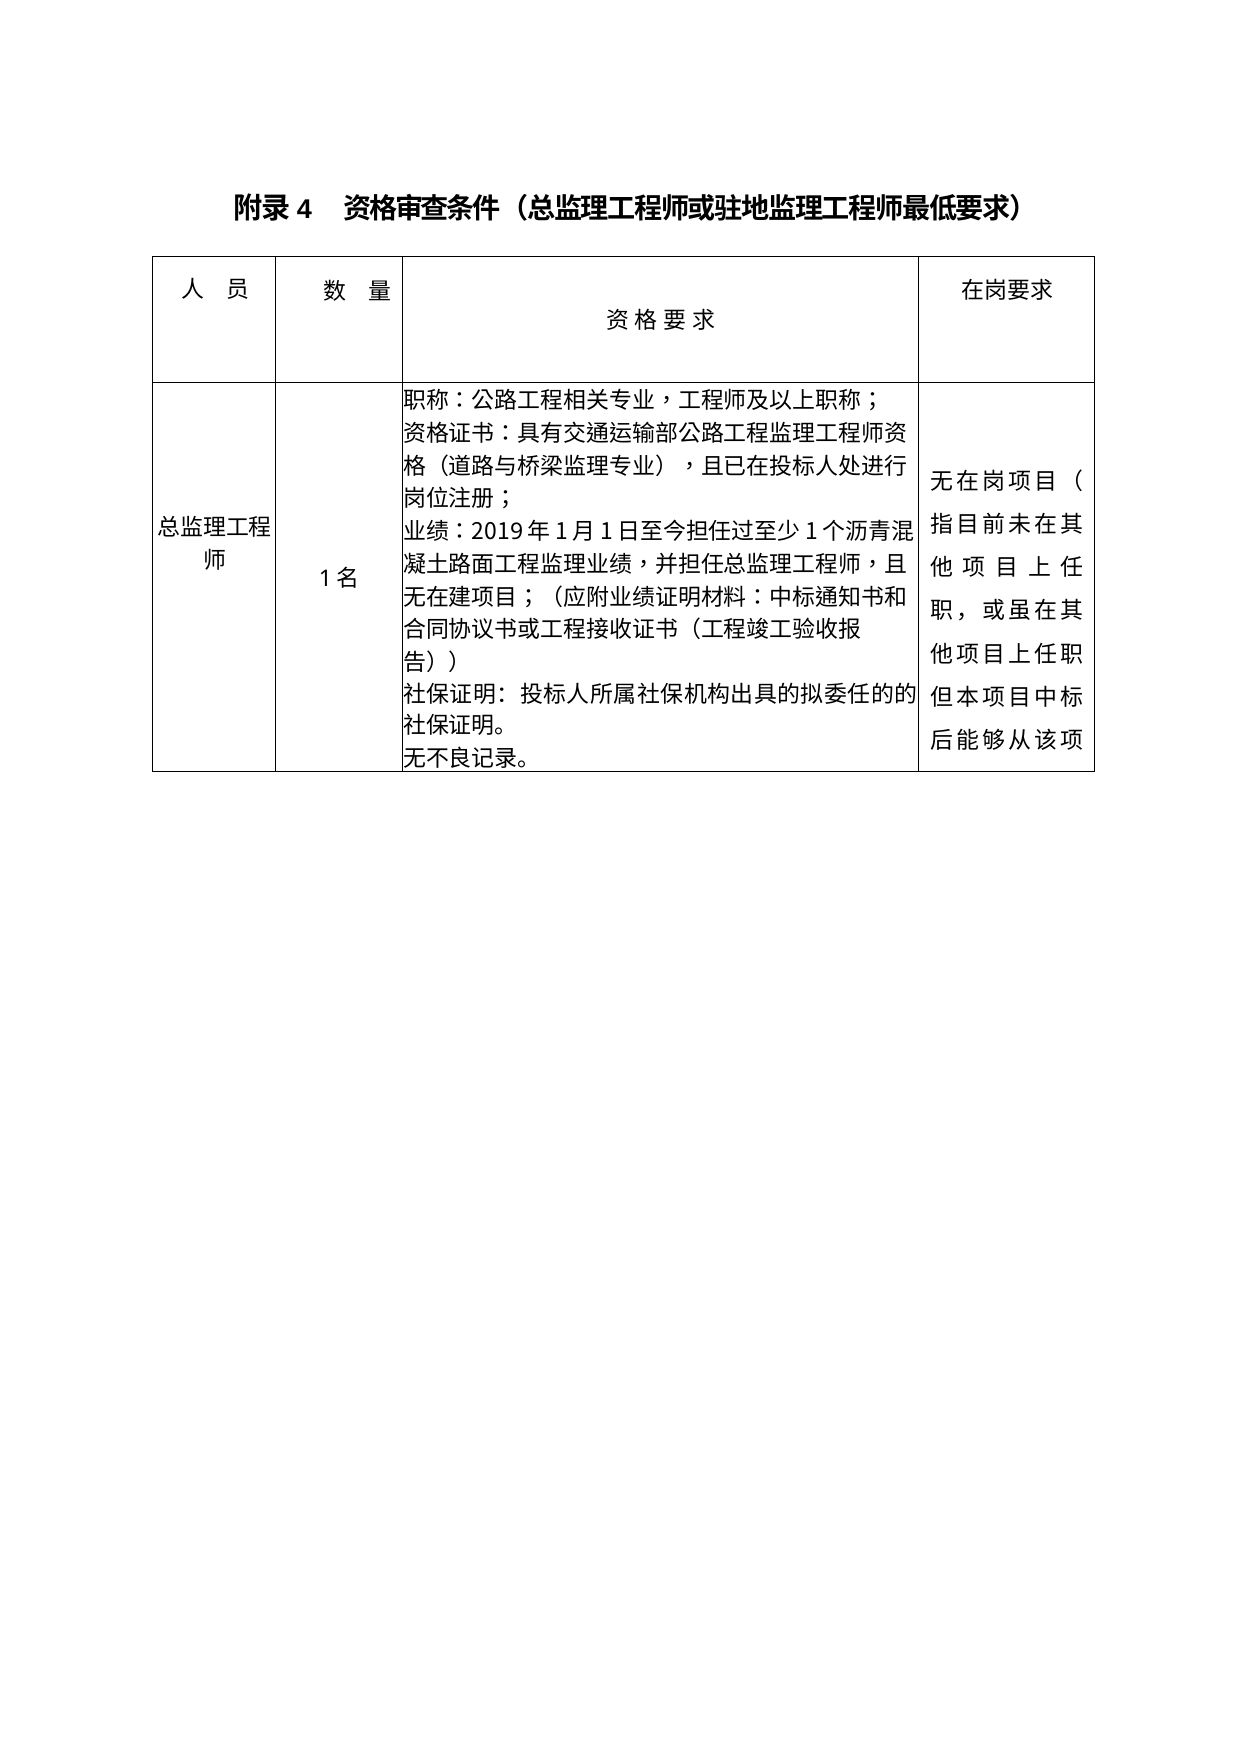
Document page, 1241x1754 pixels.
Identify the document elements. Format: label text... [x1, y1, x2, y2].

table_cell 职称：公路工程相关专业，工程师及以上职称； 资格证书：具有交通运输部公路工程监理工程师资格（道路与桥梁监理专业），且已在投标人处进行岗位注册； 业绩：2019年1月1日至今担任过至少1个沥青混凝土路面工程监理业绩，并担任总监理工程师，且无在建项目；（应附业绩证明材料：中标通知书和合同协议书或工程接收证书（工程竣工验收报告）） 社保证明：投标人所属社保机构出具的拟委任的的社保证明。 无不良记录。 [403, 383, 918, 771]
table_header 数 量 [276, 257, 402, 382]
text 附录 4 资格审查条件（总监理工程师或驻地监理工程师最低要求） [190, 185, 1082, 227]
table_cell 无在岗项目（ 指目前未在其他项目上任职，或虽在其他项目上任职但本项目中标后能够从该项目撤离） [919, 383, 1094, 771]
table_header 在岗要求 [919, 257, 1094, 382]
table_cell 1名 [276, 383, 402, 771]
table_header 人 员 [153, 257, 275, 382]
table_header 资 格 要 求 [403, 257, 918, 382]
table_cell 总监理工程师 [153, 383, 275, 771]
